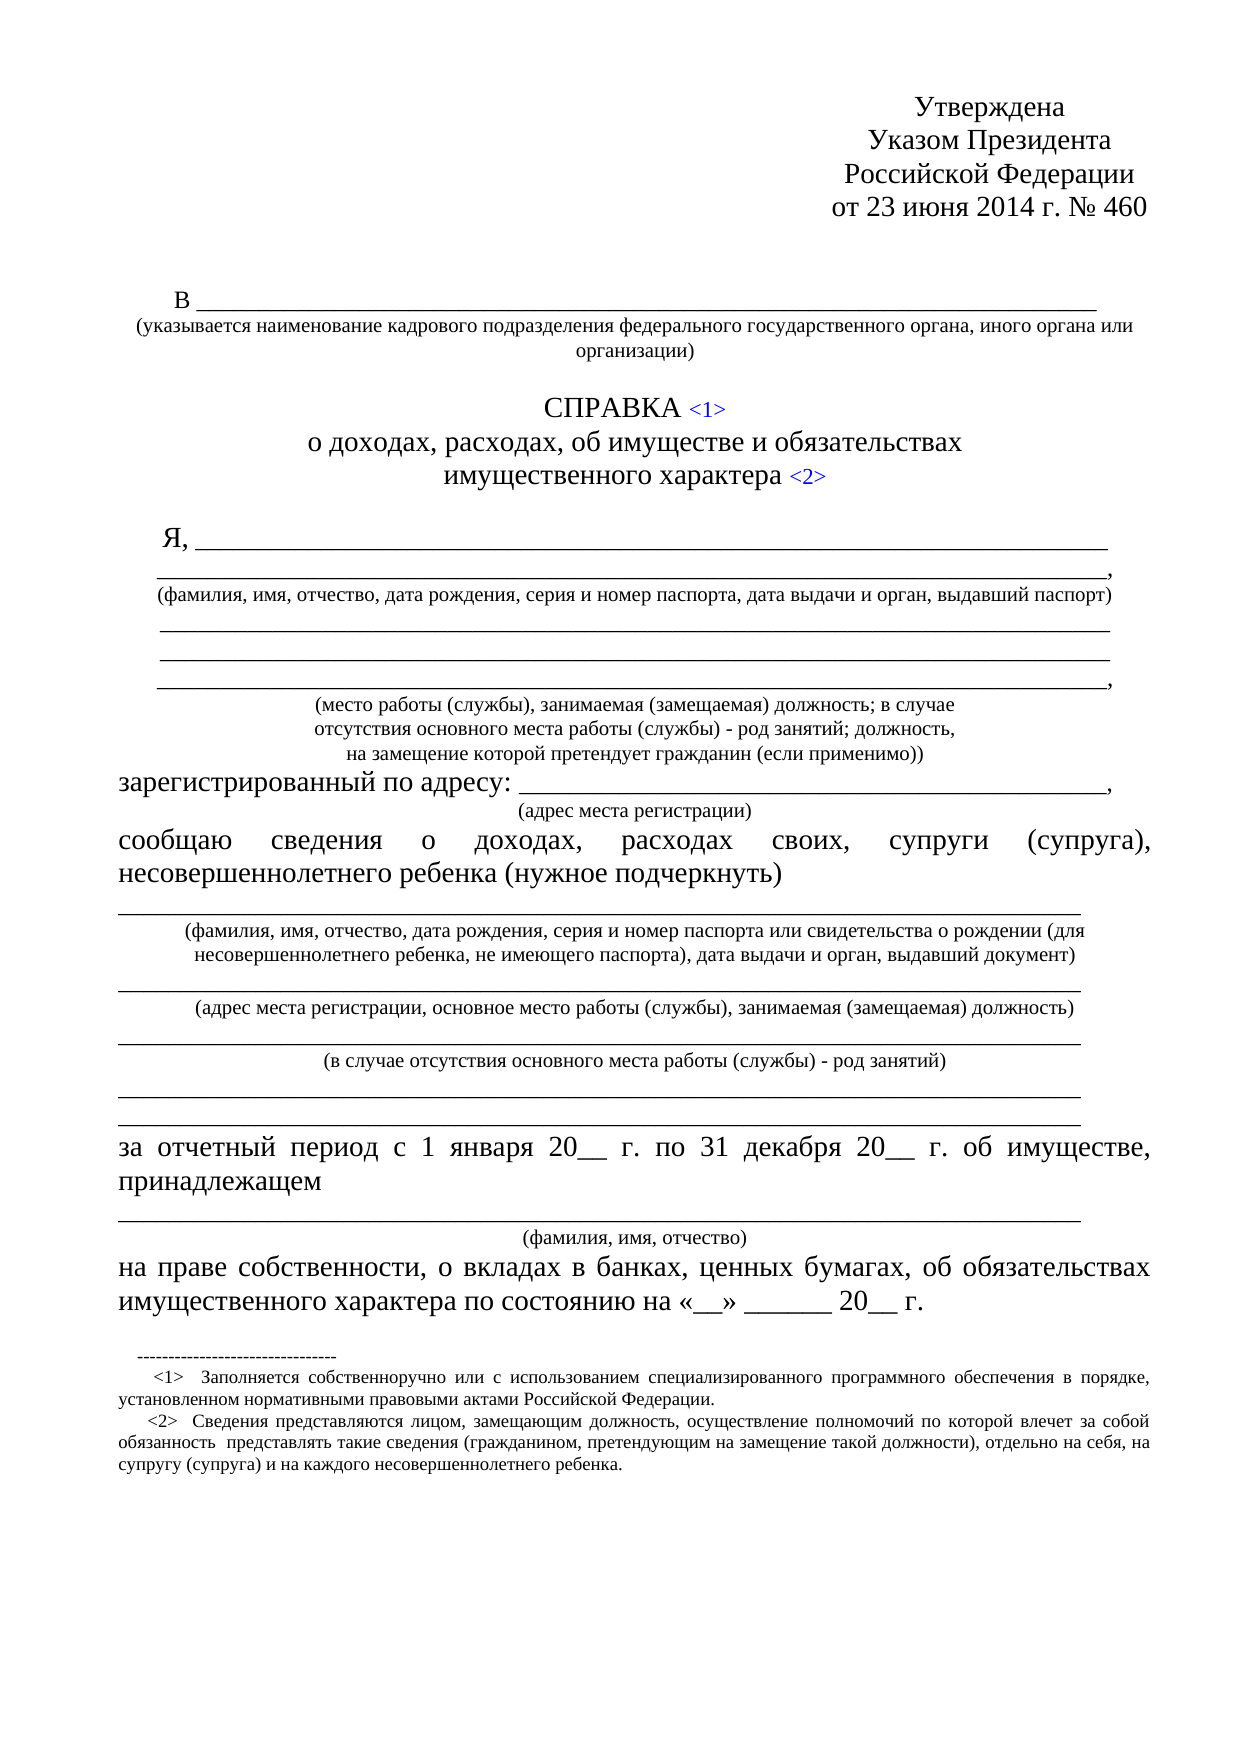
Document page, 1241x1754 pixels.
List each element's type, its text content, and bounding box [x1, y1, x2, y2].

text -------------------------------- [118, 1345, 1152, 1366]
text Я, _________________________________________________________________________ [118, 520, 1152, 553]
text на праве собственности, о вкладах в банках, ценных бумагах, об обязательствах имущественного характера по состоянию на «__» ______ 20__ г. [118, 1249, 1152, 1316]
text Российской Федерации [827, 156, 1152, 189]
text ____________________________________________________________________________, [118, 663, 1152, 692]
text _____________________________________________________________________________ [118, 966, 1152, 995]
text Утверждена [827, 89, 1152, 122]
text (в случае отсутствия основного места работы (службы) - род занятий) [118, 1048, 1152, 1072]
text В ________________________________________________________________________ [118, 285, 1152, 313]
text (фамилия, имя, отчество, дата рождения, серия и номер паспорта или свидетельства о рождении (для несовершеннолетнего ребенка, не имеющего паспорта), дата выдачи и орган, выдавший документ) [118, 918, 1152, 966]
text сообщаю сведения о доходах, расходах своих, супруги (супруга), несовершеннолетнего ребенка (нужное подчеркнуть) [118, 822, 1152, 889]
text _____________________________________________________________________________ [118, 1072, 1152, 1100]
text СПРАВКА <1> [118, 390, 1152, 424]
text ____________________________________________________________________________, [118, 553, 1152, 582]
text от 23 июня 2014 г. № 460 [827, 189, 1152, 223]
text Указом Президента [827, 122, 1152, 156]
text ____________________________________________________________________________ [118, 606, 1152, 635]
text _____________________________________________________________________________ [118, 1196, 1152, 1225]
text за отчетный период с 1 января 20__ г. по 31 декабря 20__ г. об имуществе, принадлежащем [118, 1129, 1152, 1196]
text зарегистрированный по адресу: _______________________________________________, [118, 764, 1152, 798]
text на замещение которой претендует гражданин (если применимо)) [118, 740, 1152, 764]
text (фамилия, имя, отчество, дата рождения, серия и номер паспорта, дата выдачи и орган, выдавший паспорт) [118, 582, 1152, 606]
text (место работы (службы), занимаемая (замещаемая) должность; в случае [118, 692, 1152, 716]
text <2> Сведения представляются лицом, замещающим должность, осуществление полномочий по которой влечет за собой обязанность представлять такие сведения (гражданином, претендующим на замещение такой должности), отдельно на себя, на супругу (супруга) и на каждого несовершеннолетнего ребенка. [118, 1409, 1152, 1474]
text _____________________________________________________________________________ [118, 889, 1152, 918]
text <1> Заполняется собственноручно или с использованием специализированного программного обеспечения в порядке, установленном нормативными правовыми актами Российской Федерации. [118, 1366, 1152, 1409]
text ____________________________________________________________________________ [118, 635, 1152, 663]
text (адрес места регистрации, основное место работы (службы), занимаемая (замещаемая) должность) [118, 995, 1152, 1019]
text (фамилия, имя, отчество) [118, 1225, 1152, 1249]
text о доходах, расходах, об имуществе и обязательствах [118, 424, 1152, 457]
text (адрес места регистрации) [118, 798, 1152, 822]
text _____________________________________________________________________________ [118, 1100, 1152, 1129]
text (указывается наименование кадрового подразделения федерального государственного органа, иного органа или организации) [118, 313, 1152, 362]
text имущественного характера <2> [118, 457, 1152, 491]
text _____________________________________________________________________________ [118, 1019, 1152, 1048]
text отсутствия основного места работы (службы) - род занятий; должность, [118, 716, 1152, 740]
